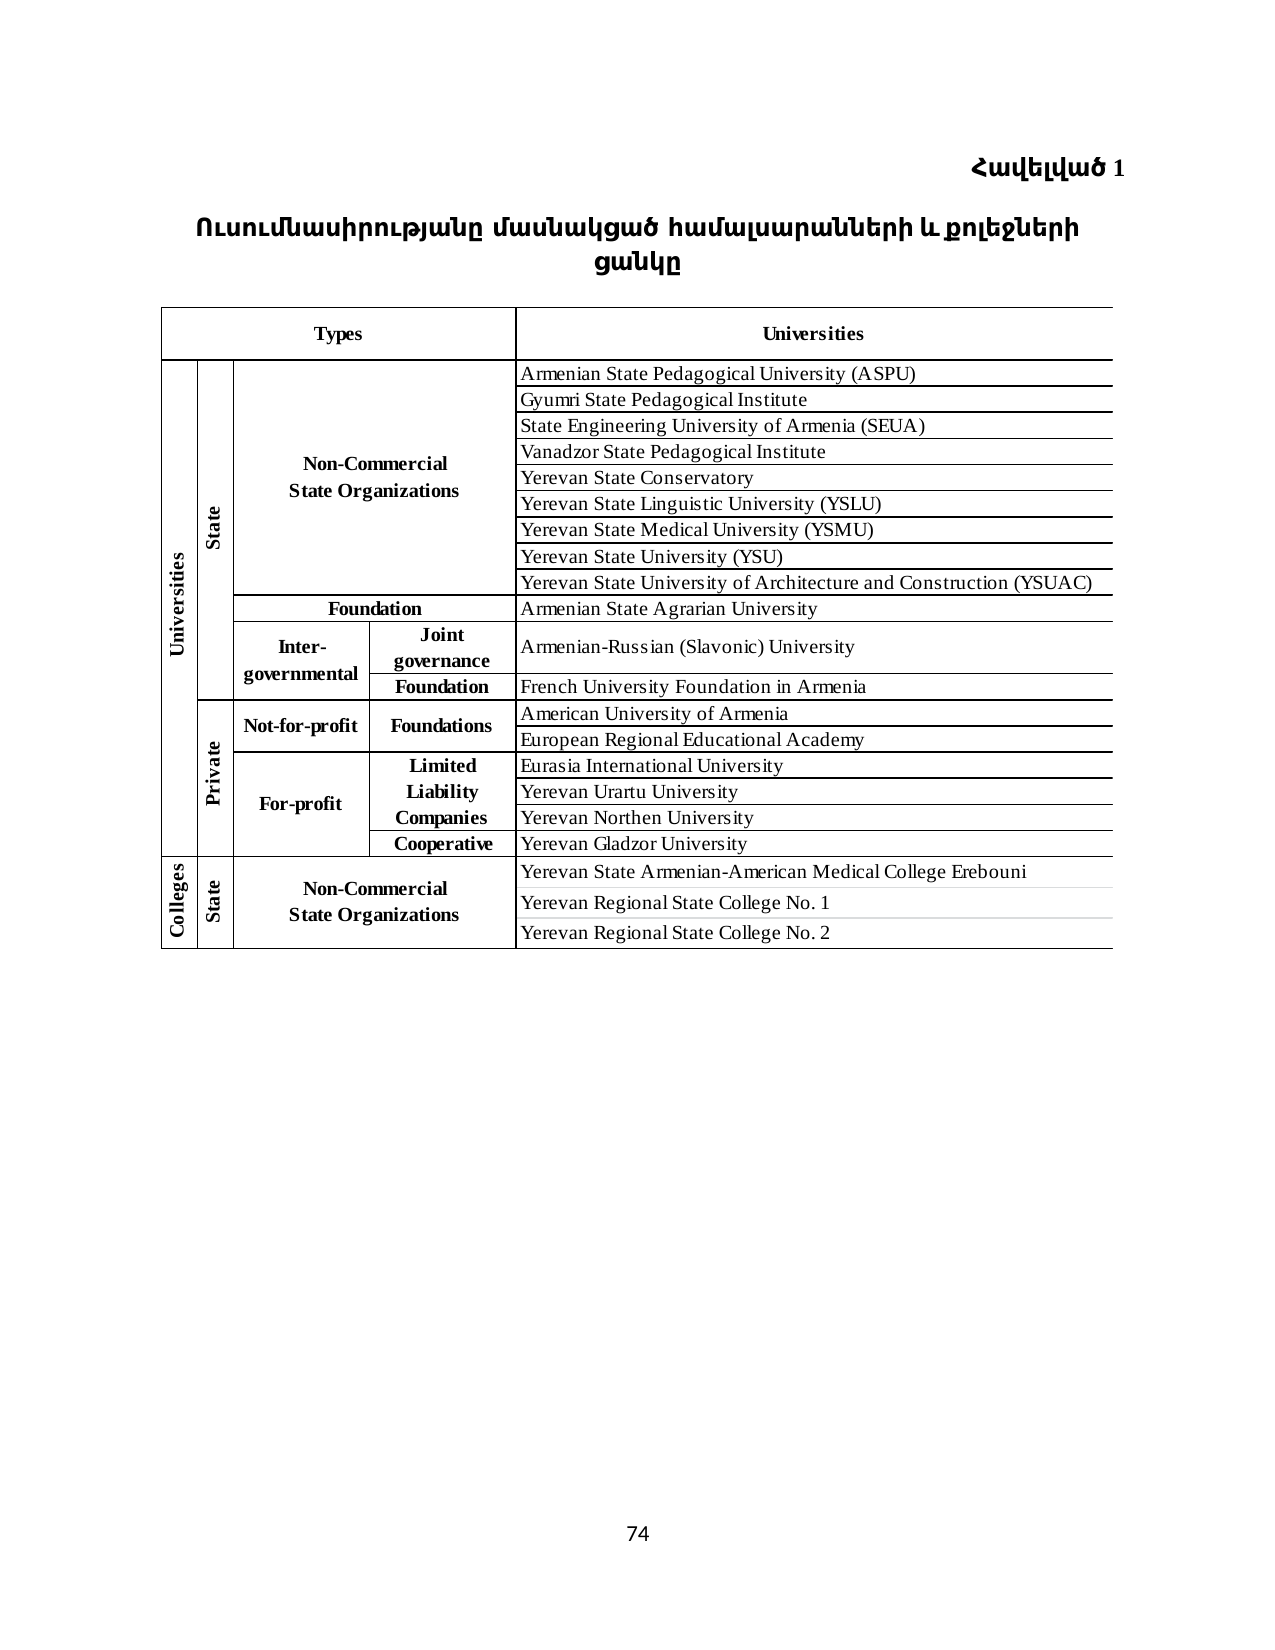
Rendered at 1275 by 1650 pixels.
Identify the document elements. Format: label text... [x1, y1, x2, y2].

text Ուսումնասիրությանը մասնակցած համալսարանների և քոլեջների ցանկը [150, 210, 1125, 278]
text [150, 150, 1125, 184]
